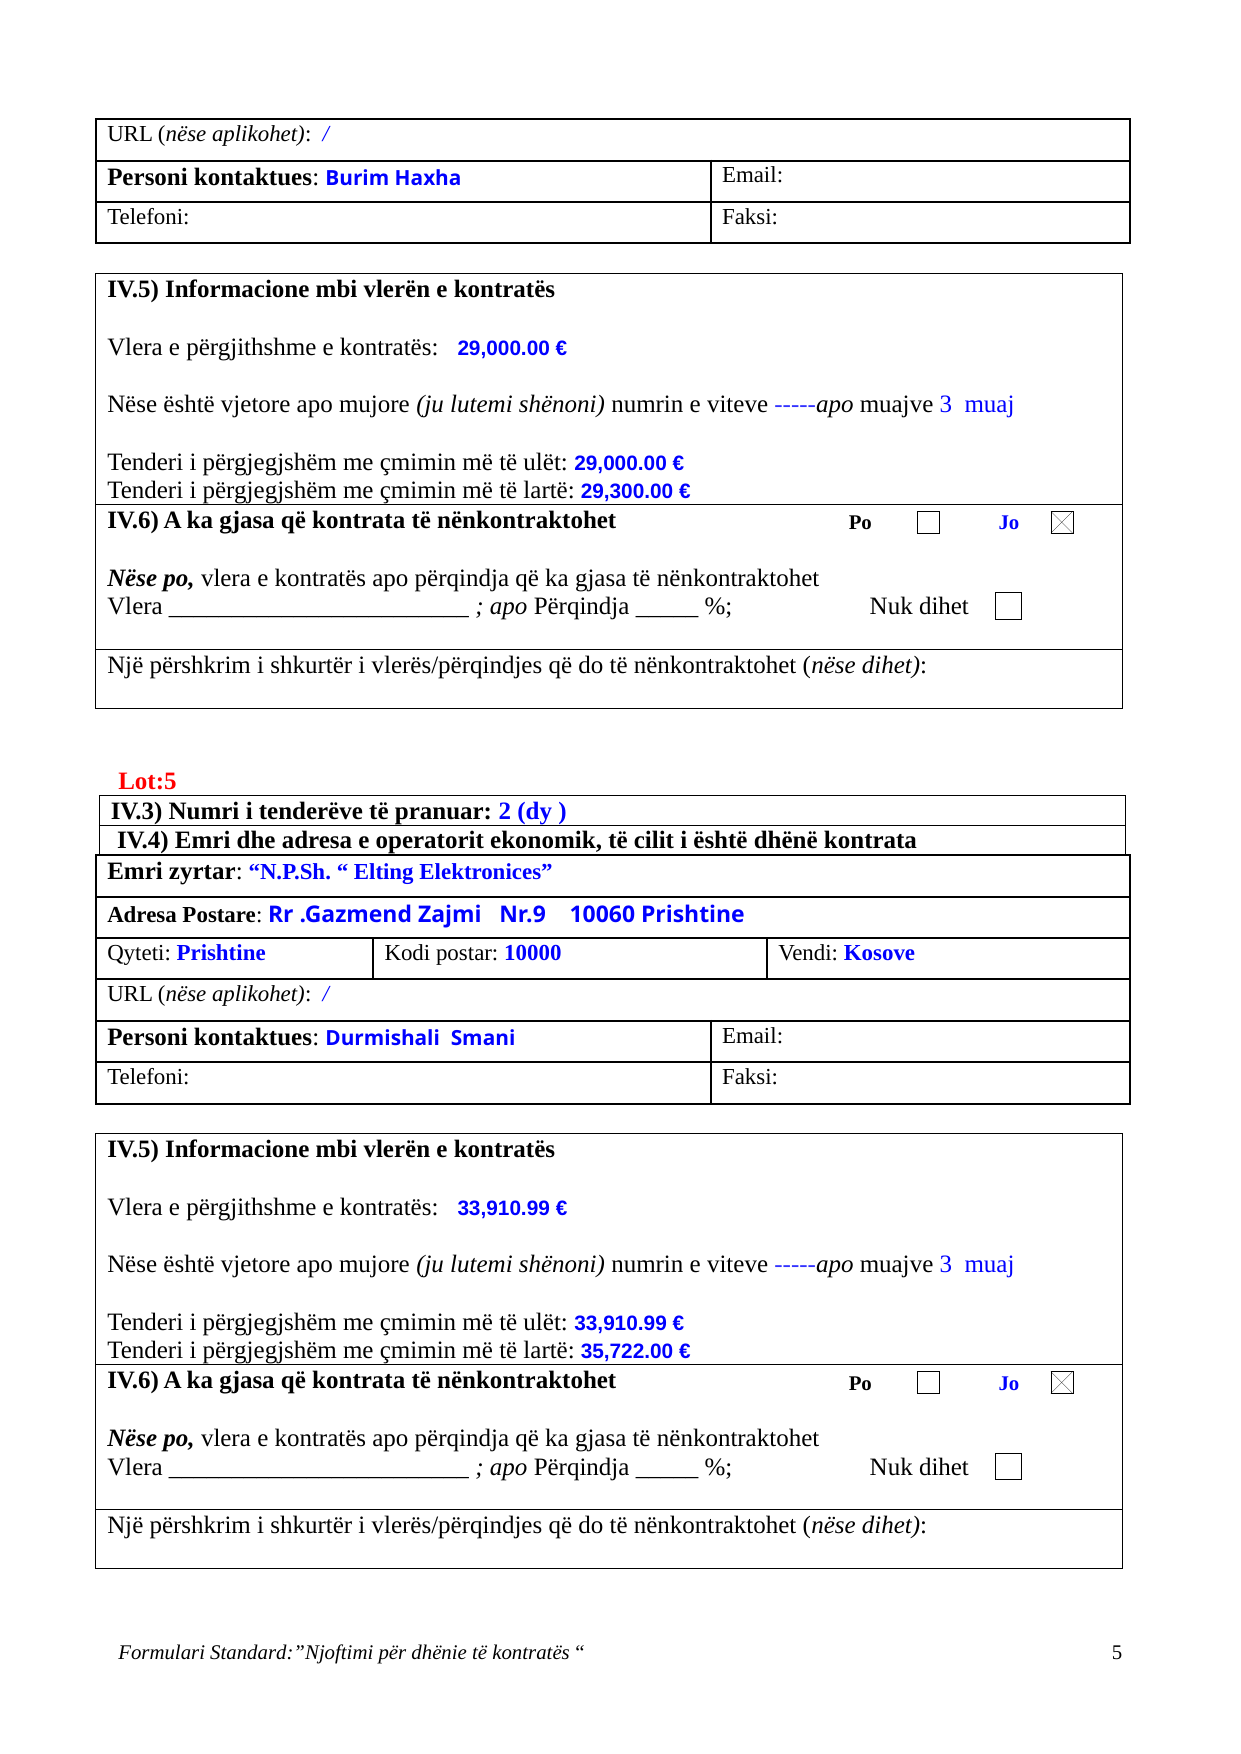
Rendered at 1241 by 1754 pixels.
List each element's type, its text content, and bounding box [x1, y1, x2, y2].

table_header IV.5) Informacione mbi vlerën e kontratës Vlera e përgjithshme e kontratës: 33,910.99 € Nëse është vjetore apo mujore (ju lutemi shënoni) numrin e viteve -----apo muajve 3 muaj Tenderi i përgjegjshëm me çmimin më të ulët: 33,910.99 € Tenderi i përgjegjshëm me çmimin më të lartë: 35,722.00 € [96, 1134, 1122, 1364]
table_cell Email: [712, 162, 1129, 201]
table_cell Telefoni: [97, 1063, 710, 1102]
table_cell Email: [712, 1022, 1129, 1061]
table_cell Një përshkrim i shkurtër i vlerës/përqindjes që do të nënkontraktohet (nëse dihet): [96, 1510, 1122, 1568]
table_cell Adresa Postare: Rr .Gazmend Zajmi Nr.9 10060 Prishtine [97, 898, 1129, 937]
table_cell Emri zyrtar: “N.P.Sh. “ Elting Elektronices” [97, 856, 1129, 896]
table_cell Kodi postar: 10000 [374, 939, 766, 978]
table_cell Vendi: Kosove [768, 939, 1129, 978]
table_cell Një përshkrim i shkurtër i vlerës/përqindjes që do të nënkontraktohet (nëse dihet): [96, 650, 1122, 707]
table_cell URL (nëse aplikohet): / [97, 120, 1129, 159]
table_header IV.3) Numri i tenderëve të pranuar: 2 (dy ) [100, 796, 1125, 824]
table_cell Personi kontaktues: Burim Haxha [97, 162, 710, 201]
table_cell Telefoni: [97, 203, 710, 242]
table_cell URL (nëse aplikohet): / [97, 980, 1129, 1020]
table_cell Qyteti: Prishtine [97, 939, 372, 978]
text Lot:5 [118, 766, 1122, 795]
table_cell IV.4) Emri dhe adresa e operatorit ekonomik, të cilit i është dhënë kontrata [100, 826, 1125, 854]
table_cell Faksi: [712, 1063, 1129, 1102]
table_header IV.5) Informacione mbi vlerën e kontratës Vlera e përgjithshme e kontratës: 29,000.00 € Nëse është vjetore apo mujore (ju lutemi shënoni) numrin e viteve -----apo muajve 3 muaj Tenderi i përgjegjshëm me çmimin më të ulët: 29,000.00 € Tenderi i përgjegjshëm me çmimin më të lartë: 29,300.00 € [96, 274, 1122, 504]
table_cell Personi kontaktues: Durmishali Smani [97, 1022, 710, 1061]
table_cell Faksi: [712, 203, 1129, 242]
